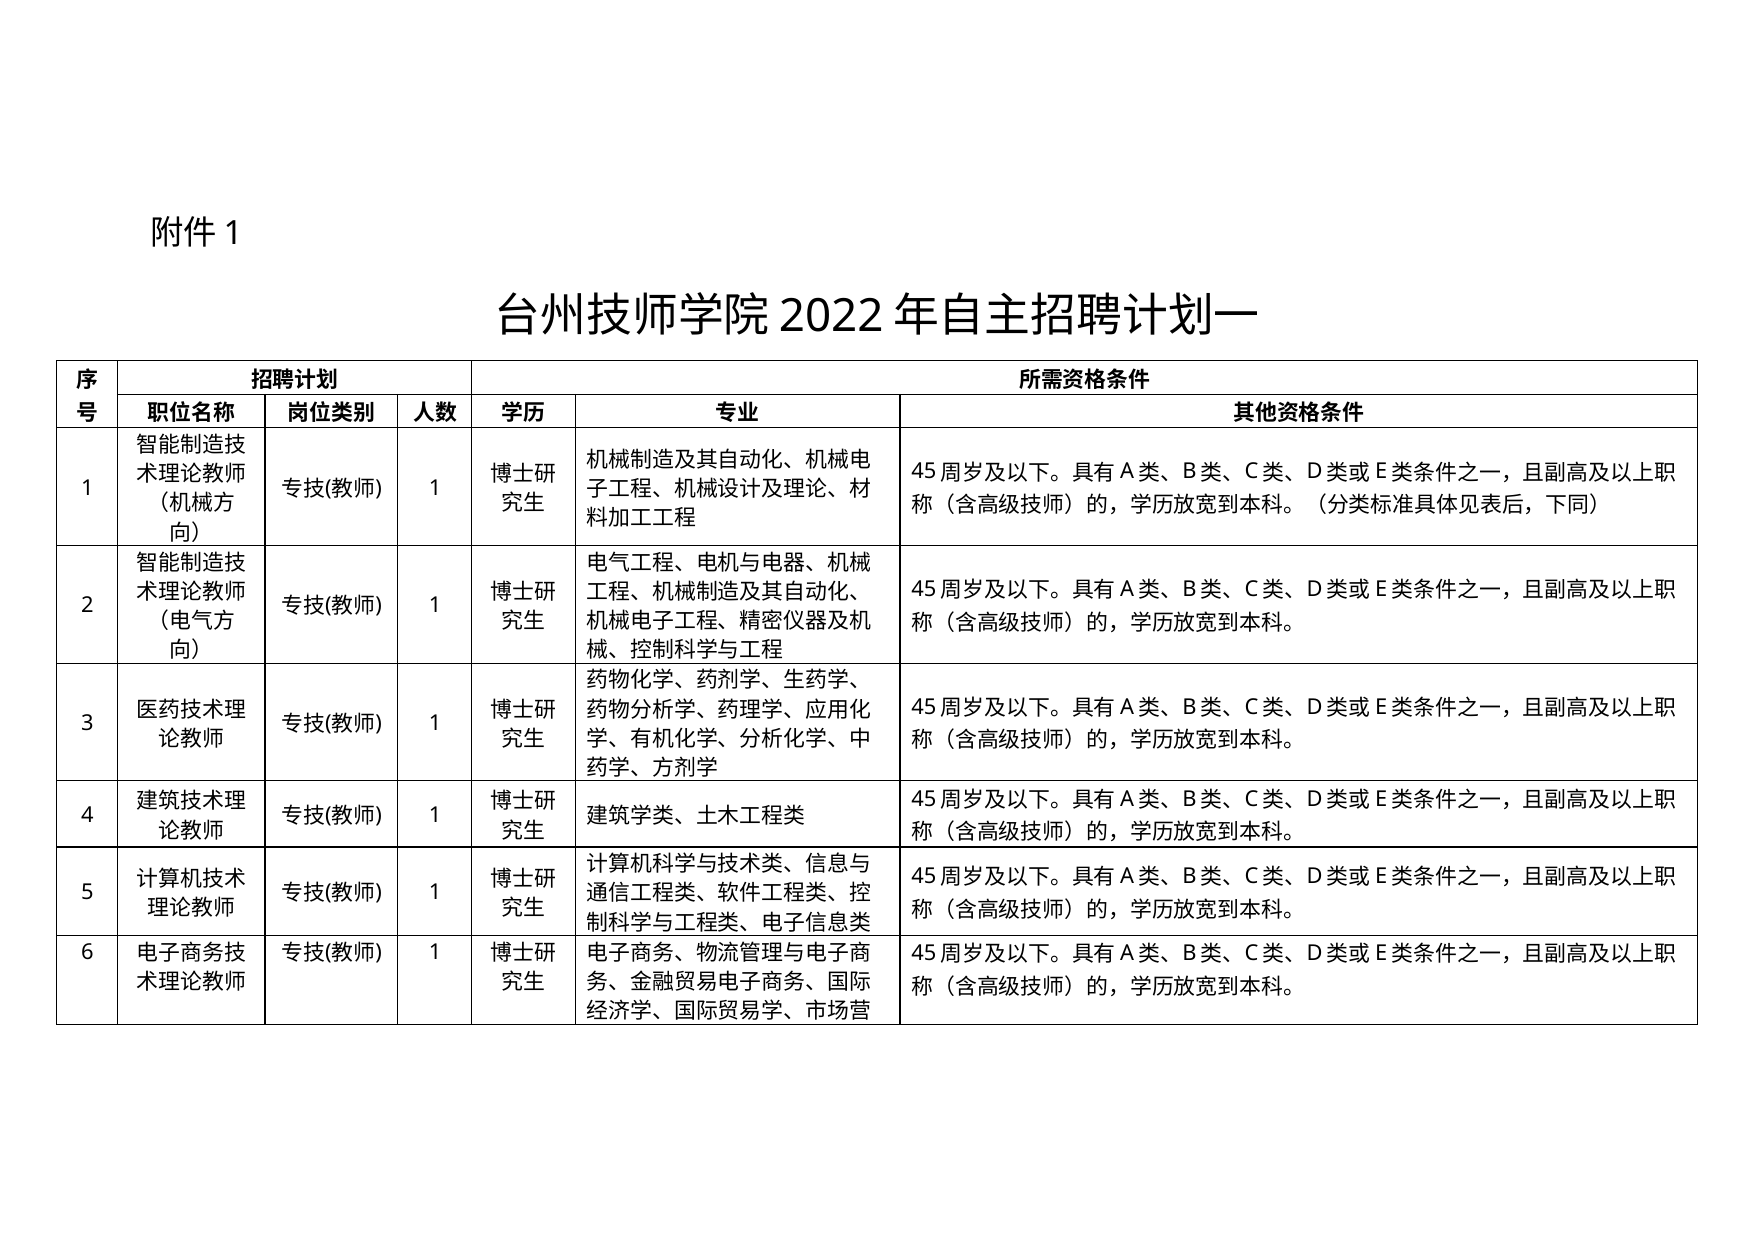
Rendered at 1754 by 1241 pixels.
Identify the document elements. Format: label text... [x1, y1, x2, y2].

table_cell 计算机科学与技术类、信息与通信工程类、软件工程类、控制科学与工程类、电子信息类 [576, 848, 899, 935]
table_cell 博士研究生 [472, 848, 575, 935]
table_cell 4 [57, 781, 117, 846]
table_cell 智能制造技术理论教师（电气方向） [118, 546, 264, 663]
table_cell 1 [398, 664, 471, 780]
table_cell 岗位类别 [266, 395, 397, 427]
table_cell 45周岁及以下。具有A类、B类、C类、D类或E类条件之一，且副高及以上职称（含高级技师）的，学历放宽到本科。 [901, 664, 1697, 780]
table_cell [901, 848, 1697, 935]
table_cell 专技(教师) [266, 664, 397, 780]
text 附件1 [150, 198, 1604, 263]
table_cell 博士研究生 [472, 428, 575, 545]
table_header 序号 [57, 361, 117, 427]
table_cell 其他资格条件 [901, 395, 1697, 427]
table_cell 2 [57, 546, 117, 663]
table_cell 1 [398, 848, 471, 935]
table_cell 专业 [576, 395, 899, 427]
table_cell 学历 [472, 395, 575, 427]
table_cell 药物化学、药剂学、生药学、药物分析学、药理学、应用化学、有机化学、分析化学、中药学、方剂学 [576, 664, 899, 780]
table_cell 计算机技术理论教师 [118, 848, 264, 935]
table_cell 45周岁及以下。具有A类、B类、C类、D类或E类条件之一，且副高及以上职称（含高级技师）的，学历放宽到本科。 [901, 781, 1697, 846]
table_cell 电气工程、电机与电器、机械工程、机械制造及其自动化、机械电子工程、精密仪器及机械、控制科学与工程 [576, 546, 899, 663]
table_header 所需资格条件 [472, 361, 1697, 394]
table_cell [901, 936, 1697, 1023]
table_cell 5 [57, 848, 117, 935]
table_cell 专技(教师) [266, 936, 397, 1023]
table_cell 机械制造及其自动化、机械电子工程、机械设计及理论、材料加工工程 [576, 428, 899, 545]
table_cell 博士研究生 [472, 546, 575, 663]
table_cell 专技(教师) [266, 546, 397, 663]
table_cell 博士研究生 [472, 664, 575, 780]
table_cell 博士研究生 [472, 936, 575, 1023]
table_cell 专技(教师) [266, 428, 397, 545]
text 台州技师学院2022年自主招聘计划一 [150, 263, 1604, 360]
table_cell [576, 936, 899, 1023]
table_cell 电子商务技术理论教师 [118, 936, 264, 1023]
table_cell 1 [398, 936, 471, 1023]
table_cell 专技(教师) [266, 781, 397, 846]
table_cell 45周岁及以下。具有A类、B类、C类、D类或E类条件之一，且副高及以上职称（含高级技师）的，学历放宽到本科。 [901, 546, 1697, 663]
table_cell 专技(教师) [266, 848, 397, 935]
table_cell 博士研究生 [472, 781, 575, 846]
table_cell 3 [57, 664, 117, 780]
table_cell 医药技术理论教师 [118, 664, 264, 780]
table_cell 45周岁及以下。具有A类、B类、C类、D类或E类条件之一，且副高及以上职称（含高级技师）的，学历放宽到本科。（分类标准具体见表后，下同） [901, 428, 1697, 545]
table_cell 1 [398, 546, 471, 663]
table_header 招聘计划 [118, 361, 471, 394]
table_cell 智能制造技术理论教师（机械方向） [118, 428, 264, 545]
table_cell 建筑学类、土木工程类 [576, 781, 899, 846]
table_cell 6 [57, 936, 117, 1023]
table_cell 人数 [398, 395, 471, 427]
table_cell 1 [398, 781, 471, 846]
table_cell 职位名称 [118, 395, 264, 427]
table_cell 1 [398, 428, 471, 545]
table_cell 1 [57, 428, 117, 545]
table_cell 建筑技术理论教师 [118, 781, 264, 846]
